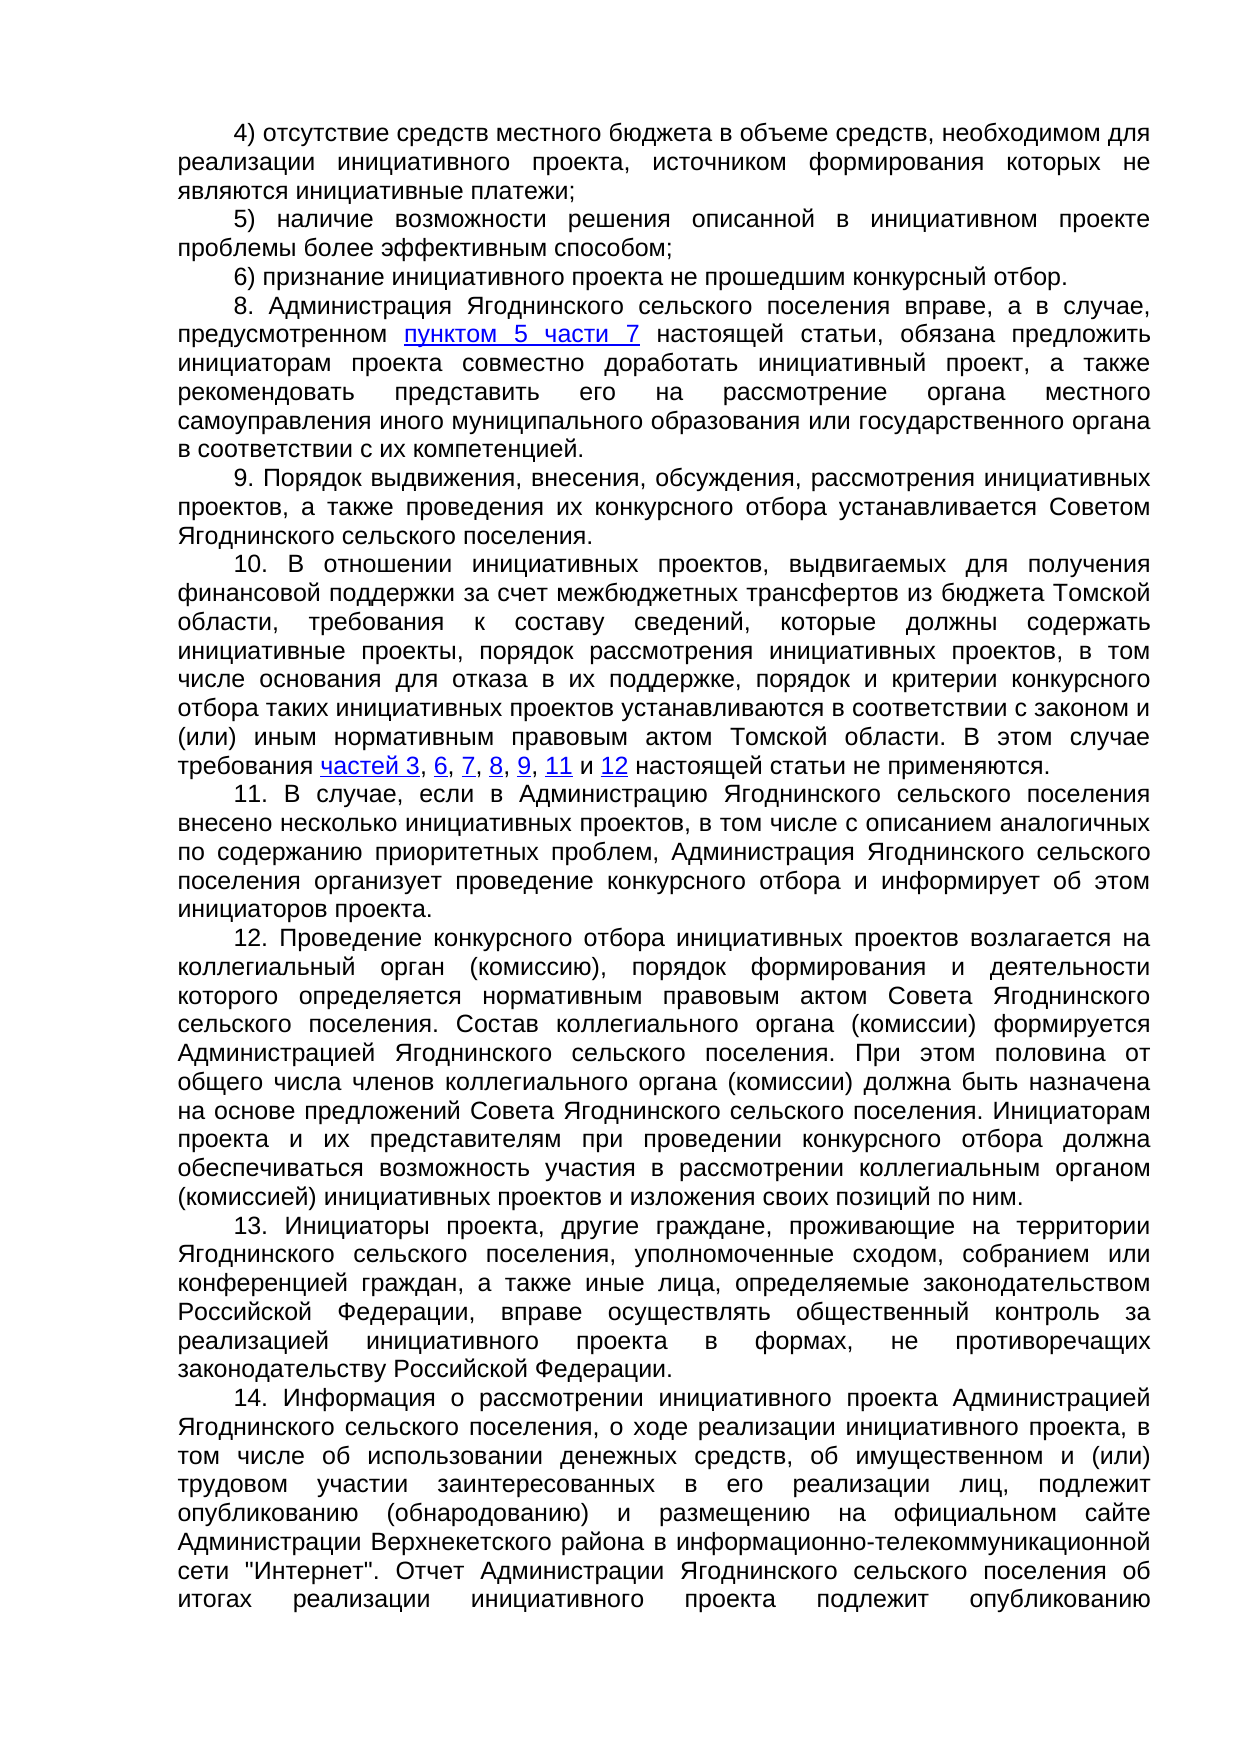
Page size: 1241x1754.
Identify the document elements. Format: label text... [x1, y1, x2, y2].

text 4) отсутствие средств местного бюджета в объеме средств, необходимом для реализации инициативного проекта, источником формирования которых не являются инициативные платежи; [177, 118, 1152, 204]
text 5) наличие возможности решения описанной в инициативном проекте проблемы более эффективным способом; [177, 204, 1152, 262]
text 12. Проведение конкурсного отбора инициативных проектов возлагается на коллегиальный орган (комиссию), порядок формирования и деятельности которого определяется нормативным правовым актом Совета Ягоднинского сельского поселения. Состав коллегиального органа (комиссии) формируется Администрацией Ягоднинского сельского поселения. При этом половина от общего числа членов коллегиального органа (комиссии) должна быть назначена на основе предложений Совета Ягоднинского сельского поселения. Инициаторам проекта и их представителям при проведении конкурсного отбора должна обеспечиваться возможность участия в рассмотрении коллегиальным органом (комиссией) инициативных проектов и изложения своих позиций по ним. [177, 923, 1152, 1211]
text 11. В случае, если в Администрацию Ягоднинского сельского поселения внесено несколько инициативных проектов, в том числе с описанием аналогичных по содержанию приоритетных проблем, Администрация Ягоднинского сельского поселения организует проведение конкурсного отбора и информирует об этом инициаторов проекта. [177, 779, 1152, 923]
text 9. Порядок выдвижения, внесения, обсуждения, рассмотрения инициативных проектов, а также проведения их конкурсного отбора устанавливается Советом Ягоднинского сельского поселения. [177, 463, 1152, 549]
text 6) признание инициативного проекта не прошедшим конкурсный отбор. [177, 262, 1152, 291]
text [177, 1383, 1152, 1613]
text 13. Инициаторы проекта, другие граждане, проживающие на территории Ягоднинского сельского поселения, уполномоченные сходом, собранием или конференцией граждан, а также иные лица, определяемые законодательством Российской Федерации, вправе осуществлять общественный контроль за реализацией инициативного проекта в формах, не противоречащих законодательству Российской Федерации. [177, 1211, 1152, 1383]
text 10. В отношении инициативных проектов, выдвигаемых для получения финансовой поддержки за счет межбюджетных трансфертов из бюджета Томской области, требования к составу сведений, которые должны содержать инициативные проекты, порядок рассмотрения инициативных проектов, в том числе основания для отказа в их поддержке, порядок и критерии конкурсного отбора таких инициативных проектов устанавливаются в соответствии с законом и (или) иным нормативным правовым актом Томской области. В этом случае требования частей 3, 6, 7, 8, 9, 11 и 12 настоящей статьи не применяются. [177, 549, 1152, 779]
text 8. Администрация Ягоднинского сельского поселения вправе, а в случае, предусмотренном пунктом 5 части 7 настоящей статьи, обязана предложить инициаторам проекта совместно доработать инициативный проект, а также рекомендовать представить его на рассмотрение органа местного самоуправления иного муниципального образования или государственного органа в соответствии с их компетенцией. [177, 291, 1152, 463]
